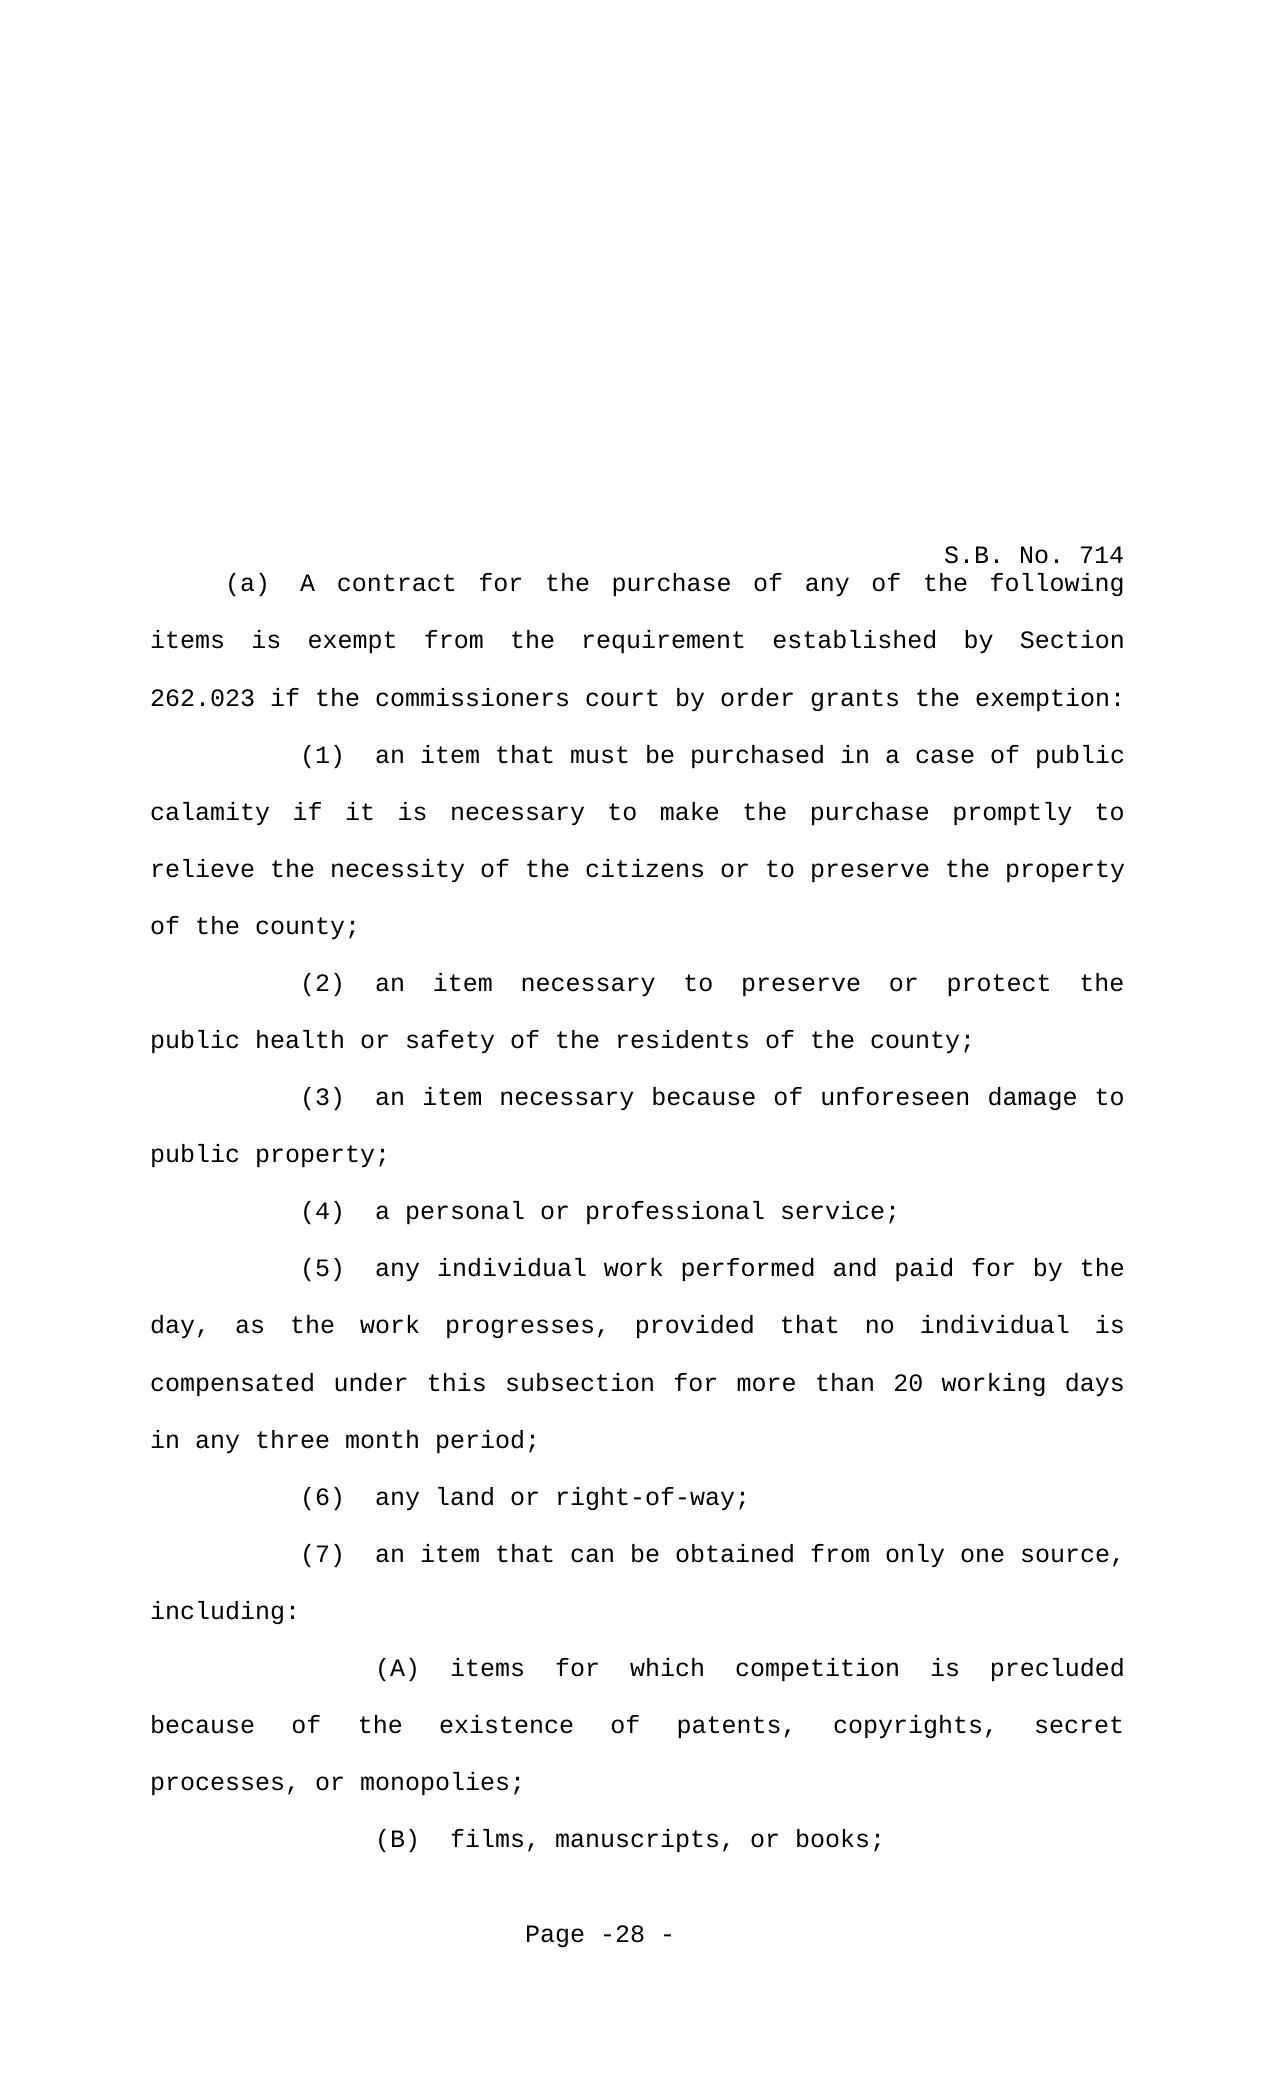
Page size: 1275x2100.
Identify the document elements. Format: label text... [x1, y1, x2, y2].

text (1) an item that must be purchased in a case of public calamity if it is necessary to make the purchase promptly to relieve the necessity of the citizens or to preserve the property of the county; [150, 742, 1125, 942]
text (5) any individual work performed and paid for by the day, as the work progresses, provided that no individual is compensated under this subsection for more than 20 working days in any three month period; [150, 1256, 1125, 1456]
text (7) an item that can be obtained from only one source, including: [150, 1541, 1125, 1627]
text (B) films, manuscripts, or books; [150, 1827, 1125, 1855]
text (2) an item necessary to preserve or protect the public health or safety of the residents of the county; [150, 970, 1125, 1056]
text (a) A contract for the purchase of any of the following items is exempt from the requirement established by Section 262.023 if the commissioners court by order grants the exemption: [150, 571, 1125, 713]
text (6) any land or right-of-way; [150, 1484, 1125, 1513]
text (3) an item necessary because of unforeseen damage to public property; [150, 1084, 1125, 1170]
text (4) a personal or professional service; [150, 1199, 1125, 1227]
text (A) items for which competition is precluded because of the existence of patents, copyrights, secret processes, or monopolies; [150, 1655, 1125, 1798]
